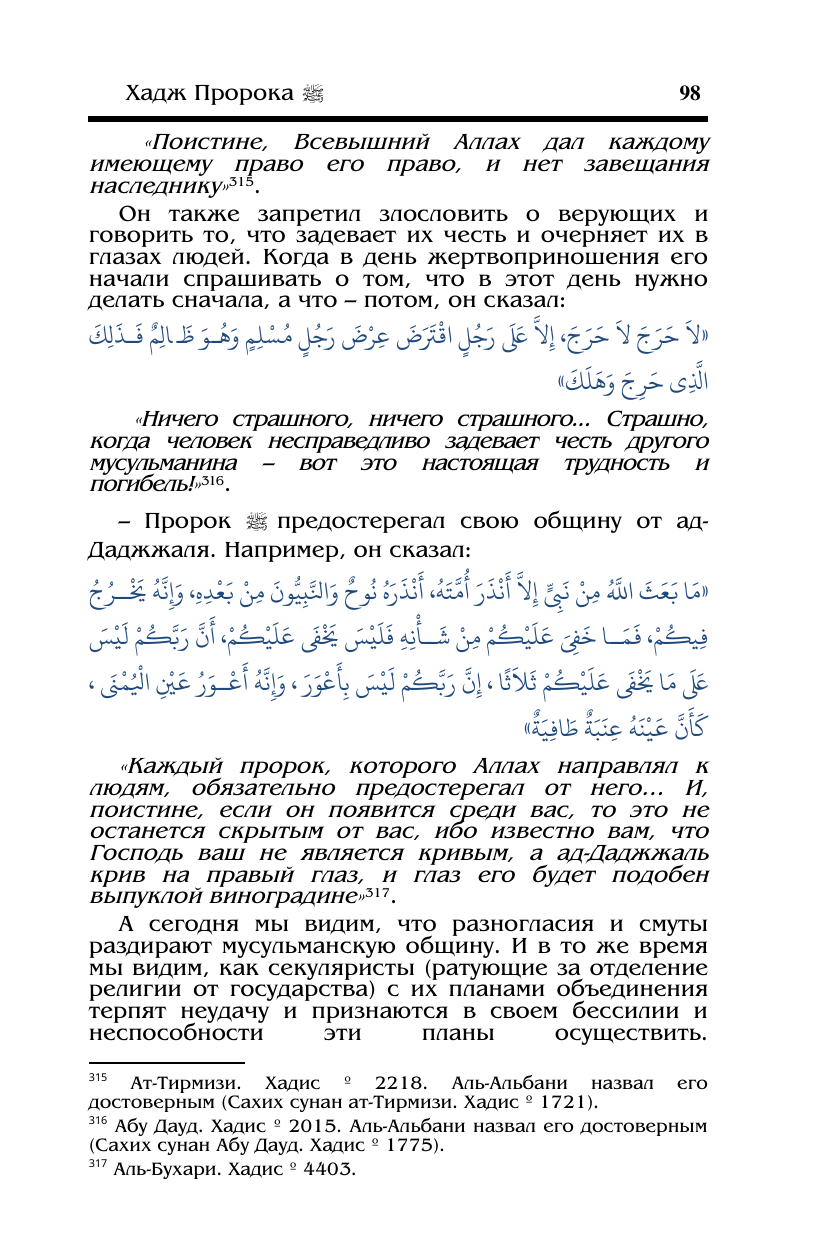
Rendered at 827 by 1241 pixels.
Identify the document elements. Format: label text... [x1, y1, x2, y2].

text «مَا بَعَثَ اللَّهُ مِنْ نَبِىٍّ إِلاَّ أَنْذَرَ أُمَّتَهُ، أَنْذَرَهُ نُوحٌ وَالنَّبِيُّونَ مِنْ بَعْدِهِ، وَإِنَّهُ يَخْرُجُ فِيكُمْ، فَمَا خَفِىَ عَلَيْكُمْ مِنْ شَأْنِهِ فَلَيْسَ يَخْفَى عَلَيْكُمْ، أَنَّ رَبَّكُمْ لَيْسَ عَلَى مَا يَخْفَى عَلَيْكُمْ ثَلاَثًا ، إِنَّ رَبَّكُمْ لَيْسَ بِأَعْوَرَ ، وَإِنَّهُ أَعْوَرُ عَيْنِ الْيُمْنَى ، كَأَنَّ عَيْنَهُ عِنَبَةٌ طَافِيَةٌ» [89, 569, 709, 751]
text «لاَ حَرَجَ لاَ حَرَجَ، إِلاَّ عَلَى رَجُلٍ اقْتَرَضَ عِرْضَ رَجُلٍ مُسْلِمٍ وَهُوَ ظَالِمٌ فَذَلِكَ الَّذِى حَرِجَ وَهَلَكَ» [89, 313, 709, 404]
text «Ничего страшного, ничего страшного... Страшно, когда человек несправедливо задевает честь другого мусульманина – вот это настоящая трудность и погибель!». [89, 411, 709, 497]
text – Пророк ج предостерегал свою общину от ад-Даджжаля. Например, он сказал: [89, 503, 709, 562]
text Он также запретил злословить о верующих и говорить то, что задевает их честь и очерняет их в глазах людей. Когда в день жертвоприношения его начали спрашивать о том, что в этот день нужно делать сначала, а что – потом, он сказал: [89, 205, 709, 313]
text «Поистине, Всевышний Аллах дал каждому имеющему право его право, и нет завещания наследнику». [89, 133, 709, 198]
text «Каждый пророк, которого Аллах направлял к людям, обязательно предостерегал от него… И, поистине, если он появится среди вас, то это не останется скрытым от вас, ибо известно вам, что Господь ваш не является кривым, а ад-Даджжаль крив на правый глаз, и глаз его будет подобен выпуклой виноградине». [89, 757, 709, 909]
